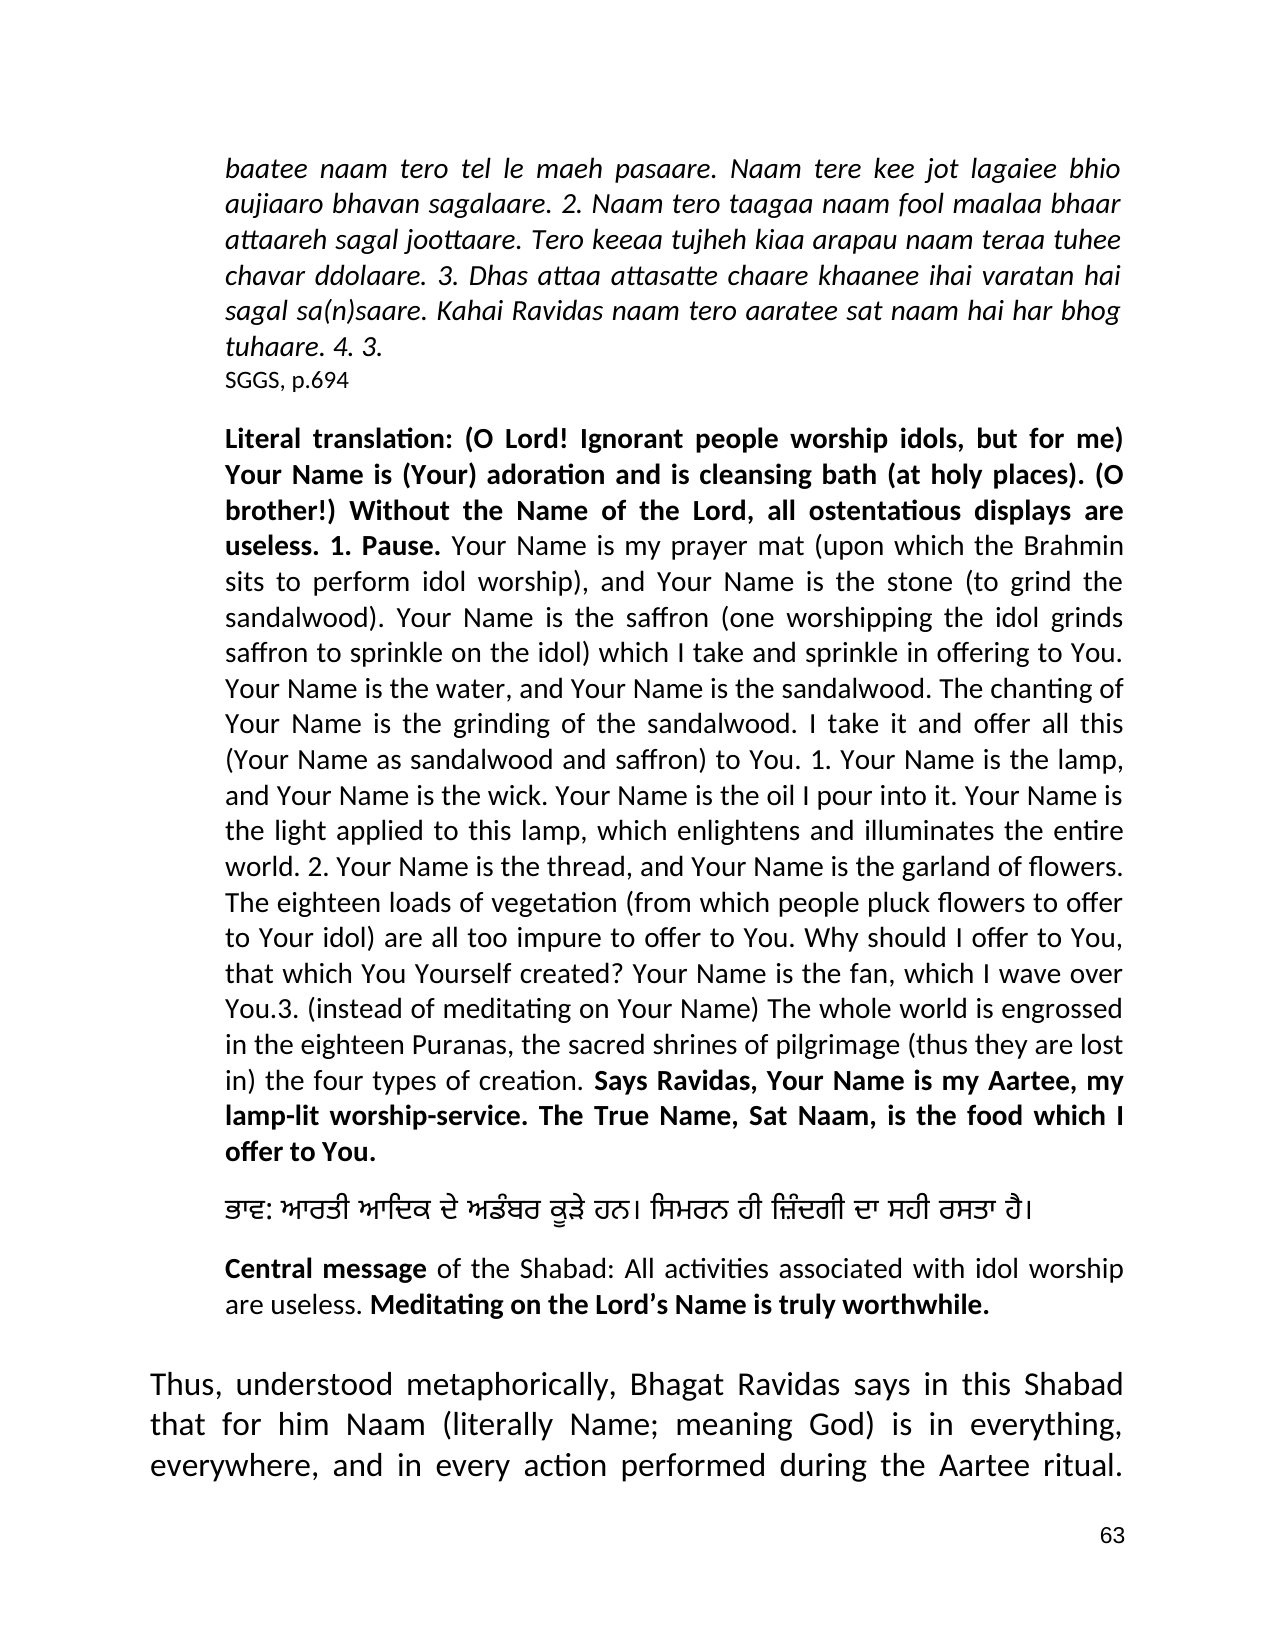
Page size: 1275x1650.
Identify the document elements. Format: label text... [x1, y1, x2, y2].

text Literal translation: (O Lord! Ignorant people worship idols, but for me) Your Name is (Your) adoration and is cleansing bath (at holy places). (O brother!) Without the Name of the Lord, all ostentatious displays are useless. 1. Pause. Your Name is my prayer mat (upon which the Brahmin sits to perform idol worship), and Your Name is the stone (to grind the sandalwood). Your Name is the saffron (one worshipping the idol grinds saffron to sprinkle on the idol) which I take and sprinkle in offering to You. Your Name is the water, and Your Name is the sandalwood. The chanting of Your Name is the grinding of the sandalwood. I take it and offer all this (Your Name as sandalwood and saffron) to You. 1. Your Name is the lamp, and Your Name is the wick. Your Name is the oil I pour into it. Your Name is the light applied to this lamp, which enlightens and illuminates the entire world. 2. Your Name is the thread, and Your Name is the garland of flowers. The eighteen loads of vegetation (from which people pluck flowers to offer to Your idol) are all too impure to offer to You. Why should I offer to You, that which You Yourself created? Your Name is the fan, which I wave over You.3. (instead of meditating on Your Name) The whole world is engrossed in the eighteen Puranas, the sacred shrines of pilgrimage (thus they are lost in) the four types of creation. Says Ravidas, Your Name is my Aartee, my lamp-lit worship-service. The True Name, Sat Naam, is the food which I offer to You. [225, 421, 1125, 1169]
text ਭਾਵ: ਆਰਤੀ ਆਦਿਕ ਦੇ ਅਡੰਬਰ ਕੂੜੇ ਹਨ। ਸਿਮਰਨ ਹੀ ਜ਼ਿੰਦਗੀ ਦਾ ਸਹੀ ਰਸਤਾ ਹੈ। [225, 1188, 1125, 1228]
text Central message of the Shabad: All activities associated with idol worship are useless. Meditating on the Lord’s Name is truly worthwhile. [225, 1250, 1125, 1322]
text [225, 150, 1125, 394]
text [150, 1363, 1125, 1485]
